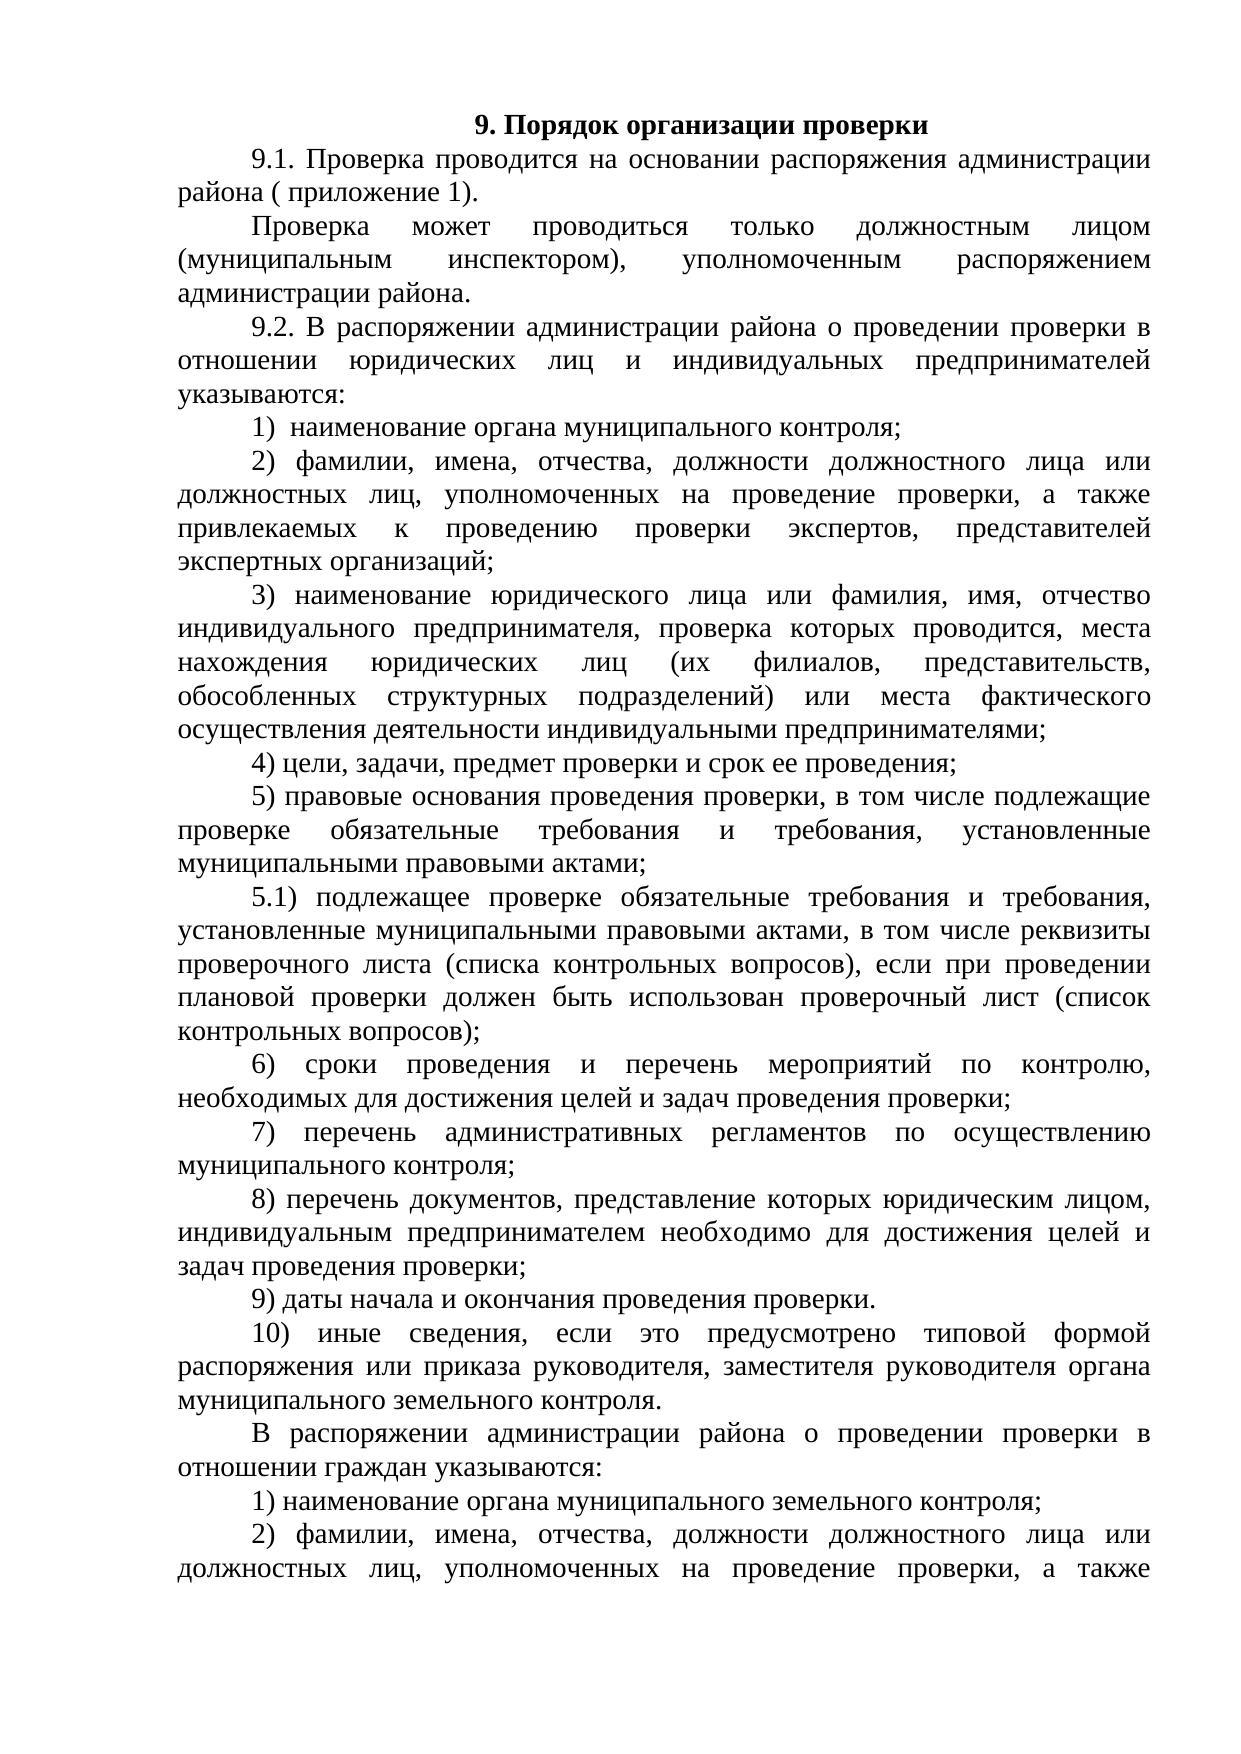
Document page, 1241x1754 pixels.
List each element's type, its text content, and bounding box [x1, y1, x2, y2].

text 6) сроки проведения и перечень мероприятий по контролю, необходимых для достижения целей и задач проведения проверки; [177, 1047, 1152, 1114]
text 9.2. В распоряжении администрации района о проведении проверки в отношении юридических лиц и индивидуальных предпринимателей указываются: [177, 309, 1152, 409]
text 4) цели, задачи, предмет проверки и срок ее проведения; [177, 745, 1152, 778]
text 9) даты начала и окончания проведения проверки. [177, 1281, 1152, 1315]
text 1) наименование органа муниципального контроля; [177, 409, 1152, 443]
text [177, 1516, 1152, 1583]
text 9. Порядок организации проверки [177, 107, 1152, 141]
text 8) перечень документов, представление которых юридическим лицом, индивидуальным предпринимателем необходимо для достижения целей и задач проведения проверки; [177, 1181, 1152, 1281]
text 3) наименование юридического лица или фамилия, имя, отчество индивидуального предпринимателя, проверка которых проводится, места нахождения юридических лиц (их филиалов, представительств, обособленных структурных подразделений) или места фактического осуществления деятельности индивидуальными предпринимателями; [177, 577, 1152, 745]
text 9.1. Проверка проводится на основании распоряжения администрации района ( приложение 1). [177, 141, 1152, 208]
text 5.1) подлежащее проверке обязательные требования и требования, установленные муниципальными правовыми актами, в том числе реквизиты проверочного листа (списка контрольных вопросов), если при проведении плановой проверки должен быть использован проверочный лист (список контрольных вопросов); [177, 879, 1152, 1047]
text 7) перечень административных регламентов по осуществлению муниципального контроля; [177, 1114, 1152, 1181]
text 10) иные сведения, если это предусмотрено типовой формой распоряжения или приказа руководителя, заместителя руководителя органа муниципального земельного контроля. [177, 1315, 1152, 1416]
text 1) наименование органа муниципального земельного контроля; [177, 1483, 1152, 1516]
text Проверка может проводиться только должностным лицом (муниципальным инспектором), уполномоченным распоряжением администрации района. [177, 208, 1152, 309]
text В распоряжении администрации района о проведении проверки в отношении граждан указываются: [177, 1416, 1152, 1483]
text 5) правовые основания проведения проверки, в том числе подлежащие проверке обязательные требования и требования, установленные муниципальными правовыми актами; [177, 778, 1152, 879]
